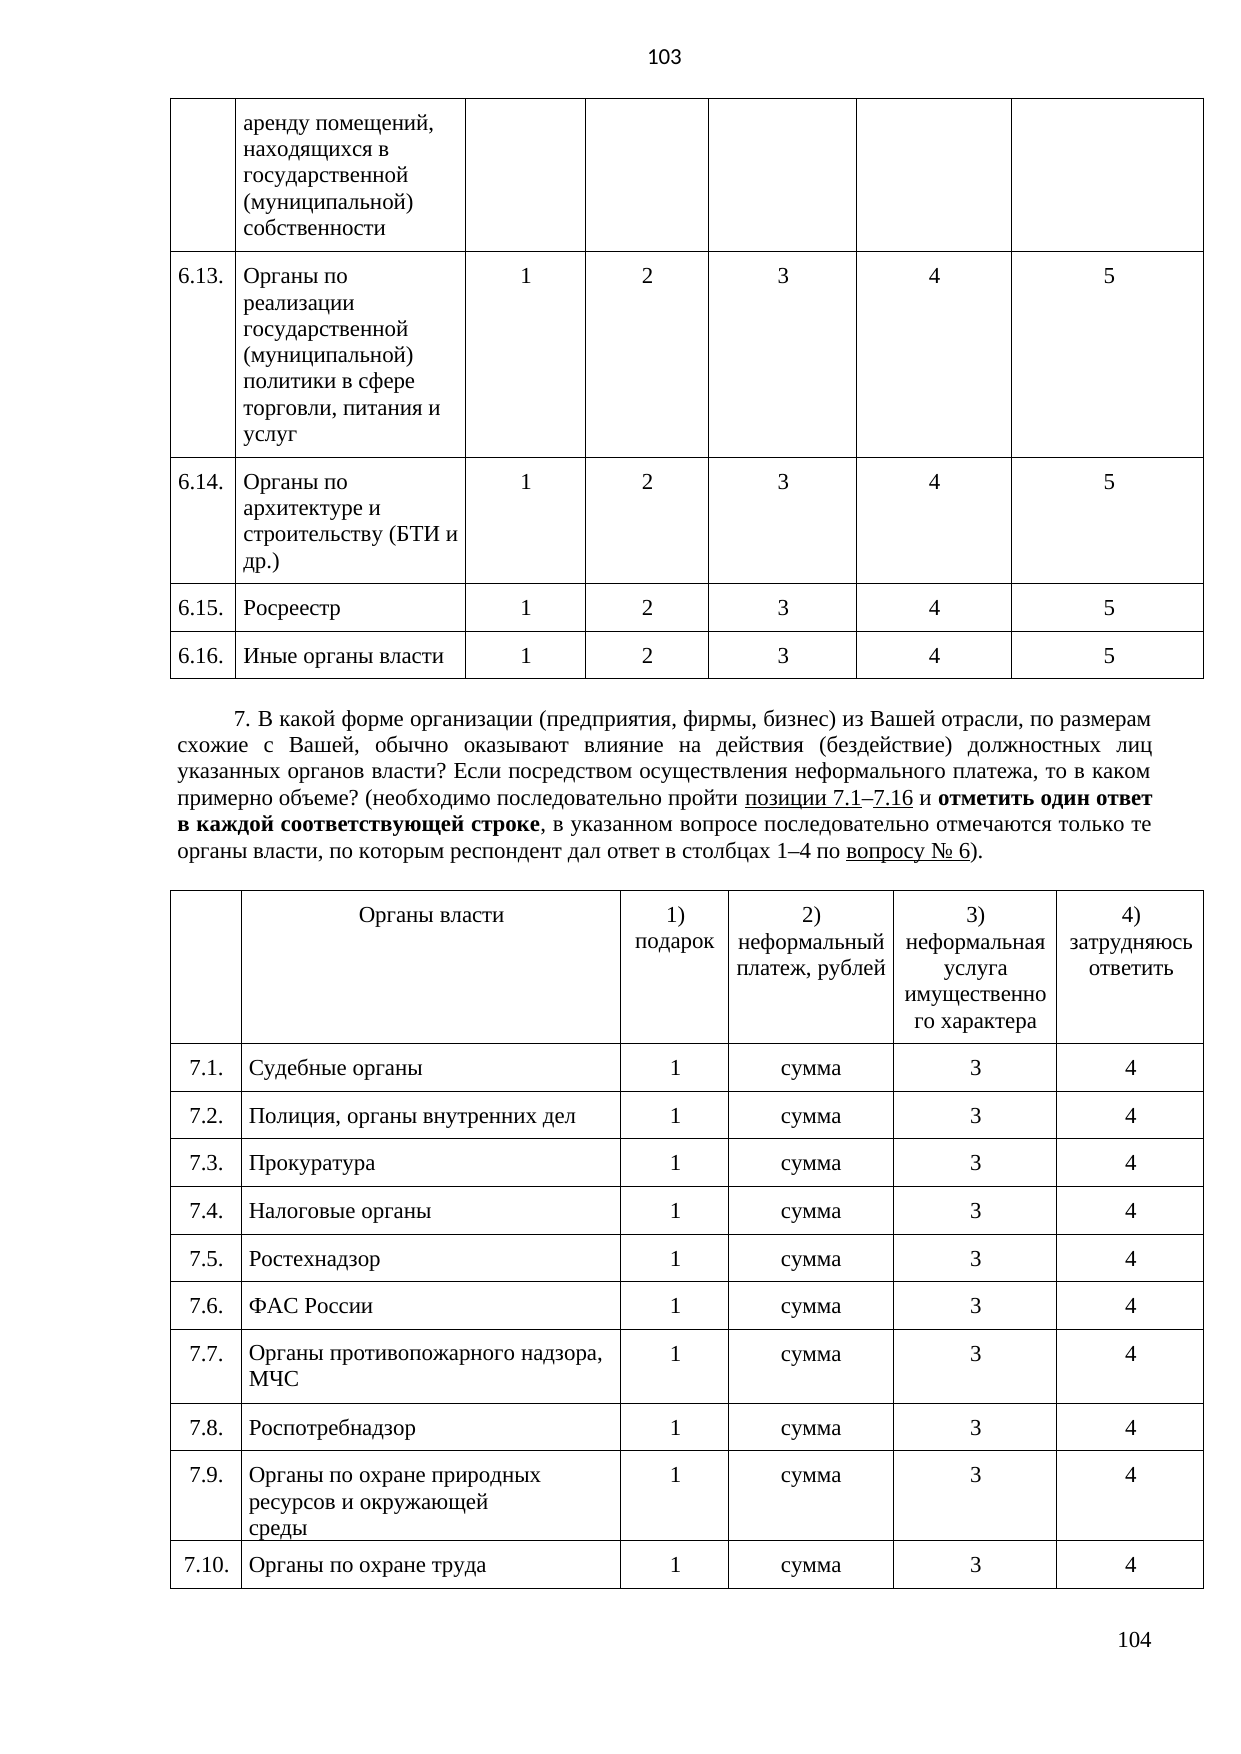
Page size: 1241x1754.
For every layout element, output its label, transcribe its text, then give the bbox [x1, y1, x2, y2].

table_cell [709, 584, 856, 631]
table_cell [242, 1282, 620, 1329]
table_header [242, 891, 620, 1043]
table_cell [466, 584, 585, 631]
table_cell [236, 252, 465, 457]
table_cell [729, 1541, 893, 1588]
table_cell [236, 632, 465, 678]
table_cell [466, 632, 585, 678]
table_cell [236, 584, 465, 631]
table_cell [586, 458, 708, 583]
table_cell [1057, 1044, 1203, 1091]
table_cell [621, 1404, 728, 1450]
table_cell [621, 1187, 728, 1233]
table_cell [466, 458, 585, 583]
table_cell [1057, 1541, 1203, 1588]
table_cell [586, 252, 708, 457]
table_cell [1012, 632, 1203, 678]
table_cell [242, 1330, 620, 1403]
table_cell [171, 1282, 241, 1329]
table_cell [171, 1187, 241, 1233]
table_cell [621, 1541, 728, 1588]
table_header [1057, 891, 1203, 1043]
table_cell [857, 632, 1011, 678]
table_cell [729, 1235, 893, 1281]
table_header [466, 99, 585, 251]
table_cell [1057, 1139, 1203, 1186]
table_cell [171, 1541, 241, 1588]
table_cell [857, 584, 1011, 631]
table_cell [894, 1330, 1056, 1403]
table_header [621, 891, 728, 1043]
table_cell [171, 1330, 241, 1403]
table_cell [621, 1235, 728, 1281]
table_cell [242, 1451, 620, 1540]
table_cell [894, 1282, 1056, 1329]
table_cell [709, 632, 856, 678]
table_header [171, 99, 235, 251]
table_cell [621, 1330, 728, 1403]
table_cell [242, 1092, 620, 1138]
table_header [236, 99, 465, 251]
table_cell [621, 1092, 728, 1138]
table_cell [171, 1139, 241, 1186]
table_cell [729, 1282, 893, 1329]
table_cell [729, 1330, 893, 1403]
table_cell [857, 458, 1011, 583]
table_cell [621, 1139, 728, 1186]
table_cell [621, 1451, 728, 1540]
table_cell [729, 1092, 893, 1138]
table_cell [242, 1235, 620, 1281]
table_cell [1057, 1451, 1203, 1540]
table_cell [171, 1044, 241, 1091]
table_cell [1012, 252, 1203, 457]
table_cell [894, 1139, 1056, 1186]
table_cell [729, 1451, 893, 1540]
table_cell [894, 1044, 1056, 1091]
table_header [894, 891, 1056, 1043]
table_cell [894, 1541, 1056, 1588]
list В какой форме организации (предприятия, фирмы, бизнес) из Вашей отрасли, по размерам схожие с Вашей, обычно оказывают влияние на действия (бездействие) должностных лиц указанных органов власти? Если посредством осуществления неформального платежа, то в каком примерно объеме? (необходимо последовательно пройти позиции 7.1–7.16 и отметить один ответ в каждой соответствующей строке, в указанном вопросе последовательно отмечаются только те органы власти, по которым респондент дал ответ в столбцах 1–4 по вопросу № 6). [177, 705, 1152, 863]
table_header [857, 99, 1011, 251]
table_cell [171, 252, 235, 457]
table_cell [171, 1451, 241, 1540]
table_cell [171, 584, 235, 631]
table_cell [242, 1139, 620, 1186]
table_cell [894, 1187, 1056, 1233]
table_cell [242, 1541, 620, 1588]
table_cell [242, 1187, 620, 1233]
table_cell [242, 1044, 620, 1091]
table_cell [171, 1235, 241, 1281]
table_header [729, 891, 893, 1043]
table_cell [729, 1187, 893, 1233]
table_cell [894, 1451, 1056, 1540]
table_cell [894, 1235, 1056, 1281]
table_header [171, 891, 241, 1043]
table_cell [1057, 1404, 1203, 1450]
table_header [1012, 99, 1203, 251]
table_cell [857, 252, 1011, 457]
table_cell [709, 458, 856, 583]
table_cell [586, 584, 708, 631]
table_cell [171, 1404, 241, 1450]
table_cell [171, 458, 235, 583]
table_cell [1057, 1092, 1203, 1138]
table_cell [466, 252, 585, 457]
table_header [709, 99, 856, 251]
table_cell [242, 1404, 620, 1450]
text 103 [348, 42, 980, 70]
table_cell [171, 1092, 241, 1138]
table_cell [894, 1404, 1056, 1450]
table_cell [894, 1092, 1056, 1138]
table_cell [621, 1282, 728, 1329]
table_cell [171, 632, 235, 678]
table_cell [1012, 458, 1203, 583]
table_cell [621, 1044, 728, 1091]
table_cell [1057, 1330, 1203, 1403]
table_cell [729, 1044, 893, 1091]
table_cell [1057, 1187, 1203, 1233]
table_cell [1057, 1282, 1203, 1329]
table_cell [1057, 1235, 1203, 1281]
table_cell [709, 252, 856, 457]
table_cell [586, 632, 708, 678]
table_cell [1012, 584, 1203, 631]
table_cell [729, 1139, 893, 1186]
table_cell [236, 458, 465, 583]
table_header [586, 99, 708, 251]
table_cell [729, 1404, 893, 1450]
